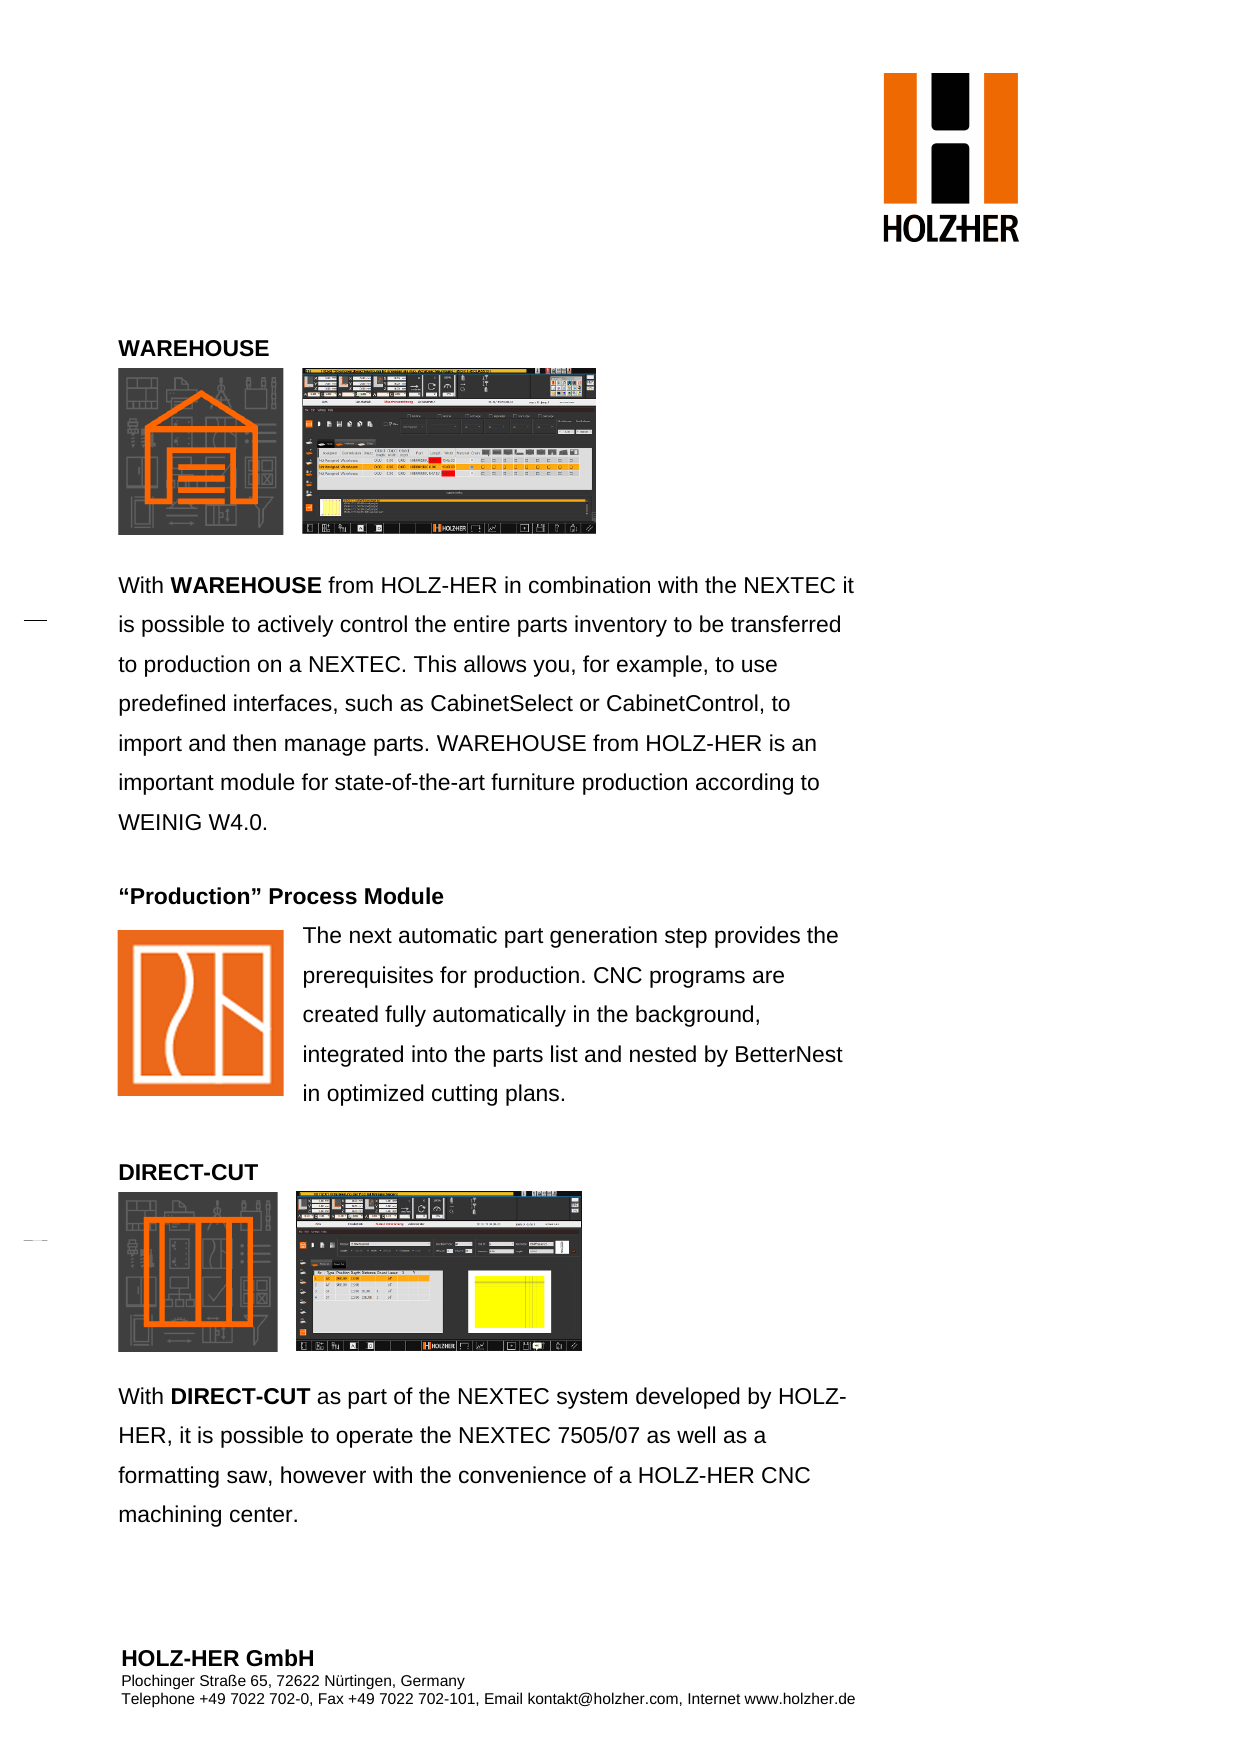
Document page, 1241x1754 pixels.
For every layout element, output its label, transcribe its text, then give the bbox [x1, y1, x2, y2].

text The next automatic part generation step provides the prerequisites for production. CNC programs are created fully automatically in the background, integrated into the parts list and nested by BetterNest in optimized cutting plans. [118, 922, 856, 1107]
text WAREHOUSE [118, 335, 856, 361]
picture [302, 368, 596, 534]
picture [118, 1192, 278, 1352]
text “Production” Process Module [118, 883, 856, 909]
text With DIRECT-CUT as part of the NEXTEC system developed by HOLZ-HER, it is possible to operate the NEXTEC 7505/07 as well as a formatting saw, however with the convenience of a HOLZ-HER CNC machining center. [118, 1383, 856, 1528]
picture [118, 368, 284, 535]
picture [883, 73, 1019, 242]
text DIRECT-CUT [118, 1159, 856, 1186]
picture [296, 1191, 582, 1351]
text With WAREHOUSE from HOLZ-HER in combination with the NEXTEC it is possible to actively control the entire parts inventory to be transferred to production on a NEXTEC. This allows you, for example, to use predefined interfaces, such as CabinetSelect or CabinetControl, to import and then manage parts. WAREHOUSE from HOLZ-HER is an important module for state-of-the-art furniture production according to WEINIG W4.0. [118, 572, 856, 871]
picture [117, 930, 284, 1096]
